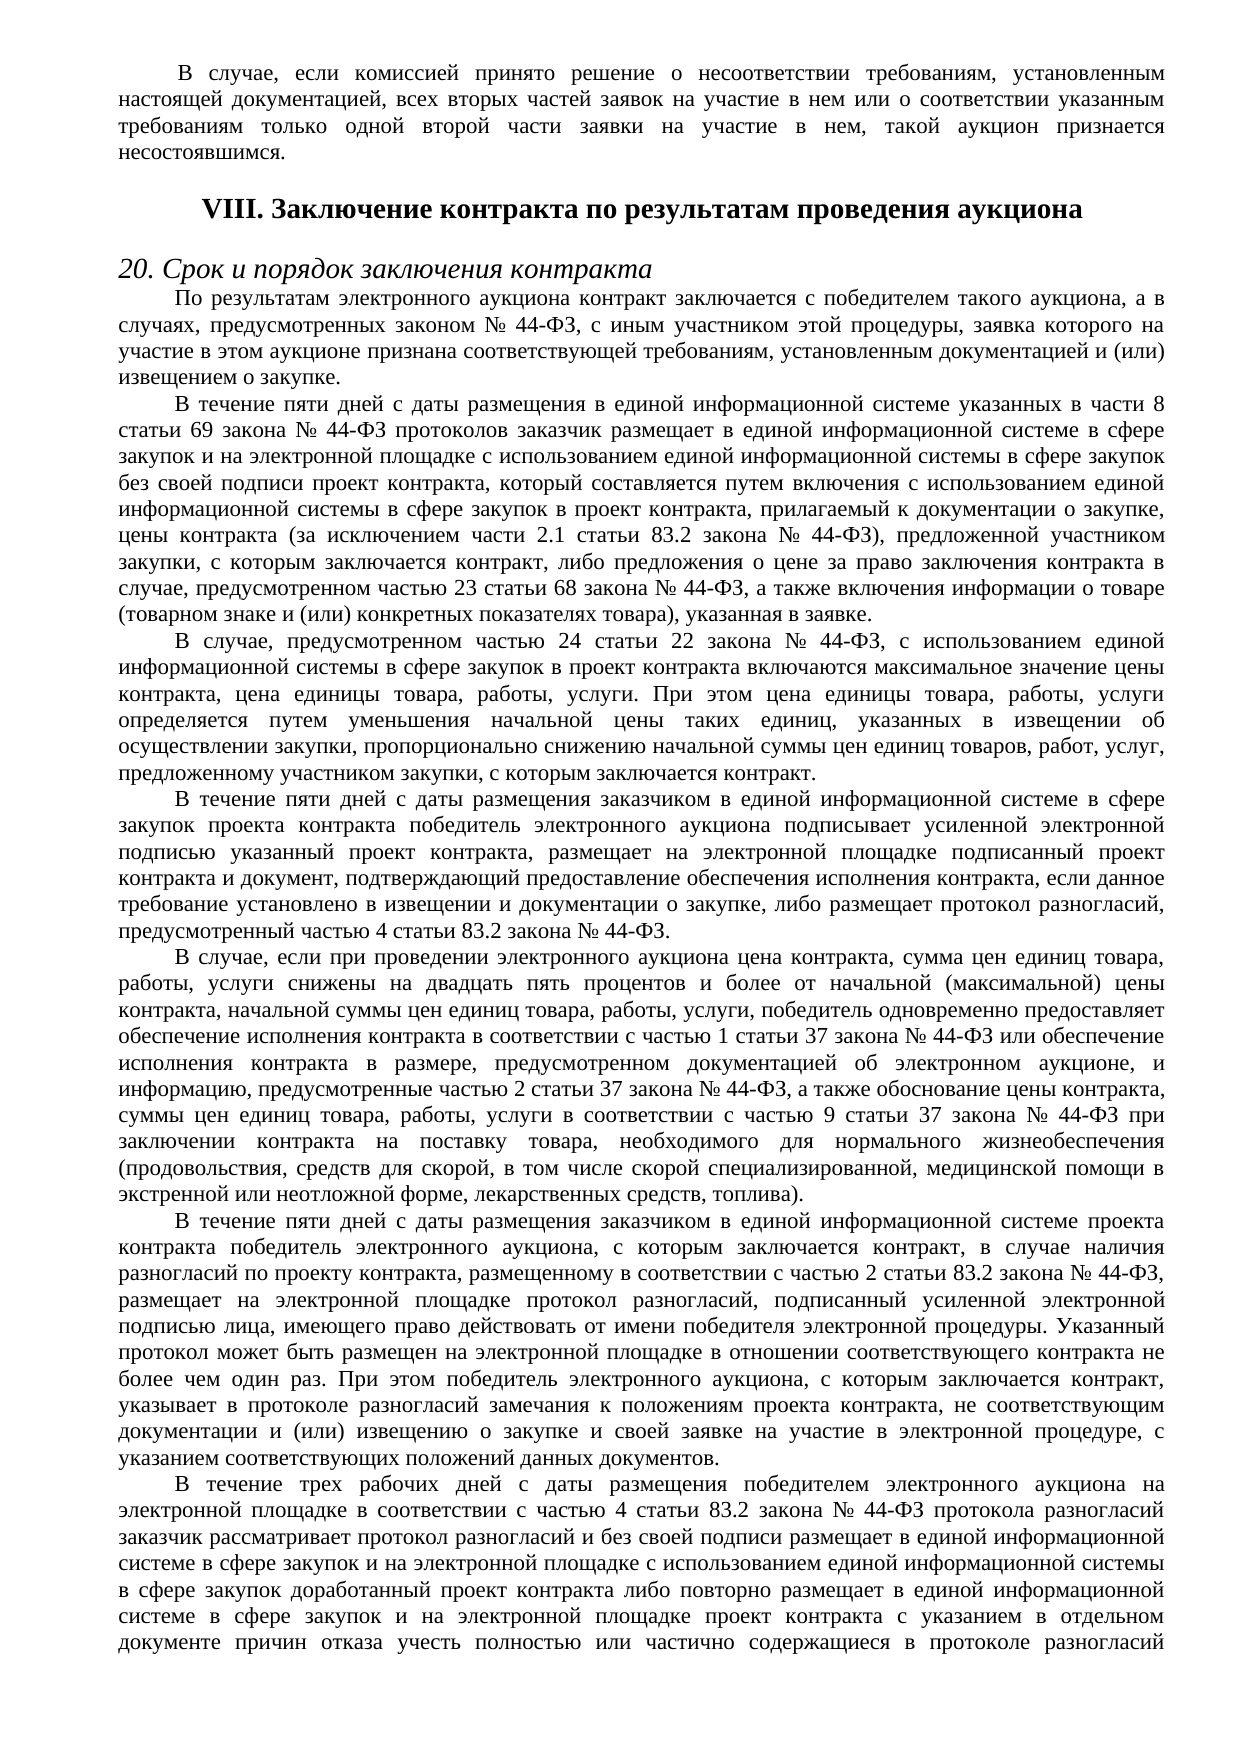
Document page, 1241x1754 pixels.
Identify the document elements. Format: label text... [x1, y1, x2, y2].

text VIII. Заключение контракта по результатам проведения аукциона [118, 191, 1167, 224]
text В случае, если при проведении электронного аукциона цена контракта, сумма цен единиц товара, работы, услуги снижены на двадцать пять процентов и более от начальной (максимальной) цены контракта, начальной суммы цен единиц товара, работы, услуги, победитель одновременно предоставляет обеспечение исполнения контракта в соответствии с частью 1 статьи 37 закона № 44-ФЗ или обеспечение исполнения контракта в размере, предусмотренном документацией об электронном аукционе, и информацию, предусмотренные частью 2 статьи 37 закона № 44-ФЗ, а также обоснование цены контракта, суммы цен единиц товара, работы, услуги в соответствии с частью 9 статьи 37 закона № 44-ФЗ при заключении контракта на поставку товара, необходимого для нормального жизнеобеспечения (продовольствия, средств для скорой, в том числе скорой специализированной, медицинской помощи в экстренной или неотложной форме, лекарственных средств, топлива). [118, 943, 1167, 1207]
text 20. Срок и порядок заключения контракта [118, 251, 1167, 284]
text В течение пяти дней с даты размещения в единой информационной системе указанных в части 8 статьи 69 закона № 44-ФЗ протоколов заказчик размещает в единой информационной системе в сфере закупок и на электронной площадке с использованием единой информационной системы в сфере закупок без своей подписи проект контракта, который составляется путем включения с использованием единой информационной системы в сфере закупок в проект контракта, прилагаемый к документации о закупке, цены контракта (за исключением части 2.1 статьи 83.2 закона № 44-ФЗ), предложенной участником закупки, с которым заключается контракт, либо предложения о цене за право заключения контракта в случае, предусмотренном частью 23 статьи 68 закона № 44-ФЗ, а также включения информации о товаре (товарном знаке и (или) конкретных показателях товара), указанная в заявке. [118, 390, 1167, 627]
text В случае, предусмотренном частью 24 статьи 22 закона № 44-ФЗ, с использованием единой информационной системы в сфере закупок в проект контракта включаются максимальное значение цены контракта, цена единицы товара, работы, услуги. При этом цена единицы товара, работы, услуги определяется путем уменьшения начальной цены таких единиц, указанных в извещении об осуществлении закупки, пропорционально снижению начальной суммы цен единиц товаров, работ, услуг, предложенному участником закупки, с которым заключается контракт. [118, 627, 1167, 785]
text В течение пяти дней с даты размещения заказчиком в единой информационной системе в сфере закупок проекта контракта победитель электронного аукциона подписывает усиленной электронной подписью указанный проект контракта, размещает на электронной площадке подписанный проект контракта и документ, подтверждающий предоставление обеспечения исполнения контракта, если данное требование установлено в извещении и документации о закупке, либо размещает протокол разногласий, предусмотренный частью 4 статьи 83.2 закона № 44-ФЗ. [118, 785, 1167, 943]
text В течение пяти дней с даты размещения заказчиком в единой информационной системе проекта контракта победитель электронного аукциона, с которым заключается контракт, в случае наличия разногласий по проекту контракта, размещенному в соответствии с частью 2 статьи 83.2 закона № 44-ФЗ, размещает на электронной площадке протокол разногласий, подписанный усиленной электронной подписью лица, имеющего право действовать от имени победителя электронной процедуры. Указанный протокол может быть размещен на электронной площадке в отношении соответствующего контракта не более чем один раз. При этом победитель электронного аукциона, с которым заключается контракт, указывает в протоколе разногласий замечания к положениям проекта контракта, не соответствующим документации и (или) извещению о закупке и своей заявке на участие в электронной процедуре, с указанием соответствующих положений данных документов. [118, 1207, 1167, 1470]
text В случае, если комиссией принято решение о несоответствии требованиям, установленным настоящей документацией, всех вторых частей заявок на участие в нем или о соответствии указанным требованиям только одной второй части заявки на участие в нем, такой аукцион признается несостоявшимся. [118, 59, 1167, 164]
text По результатам электронного аукциона контракт заключается с победителем такого аукциона, а в случаях, предусмотренных законом № 44-ФЗ, с иным участником этой процедуры, заявка которого на участие в этом аукционе признана соответствующей требованиям, установленным документацией и (или) извещением о закупке. [118, 284, 1167, 390]
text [118, 1470, 1167, 1655]
